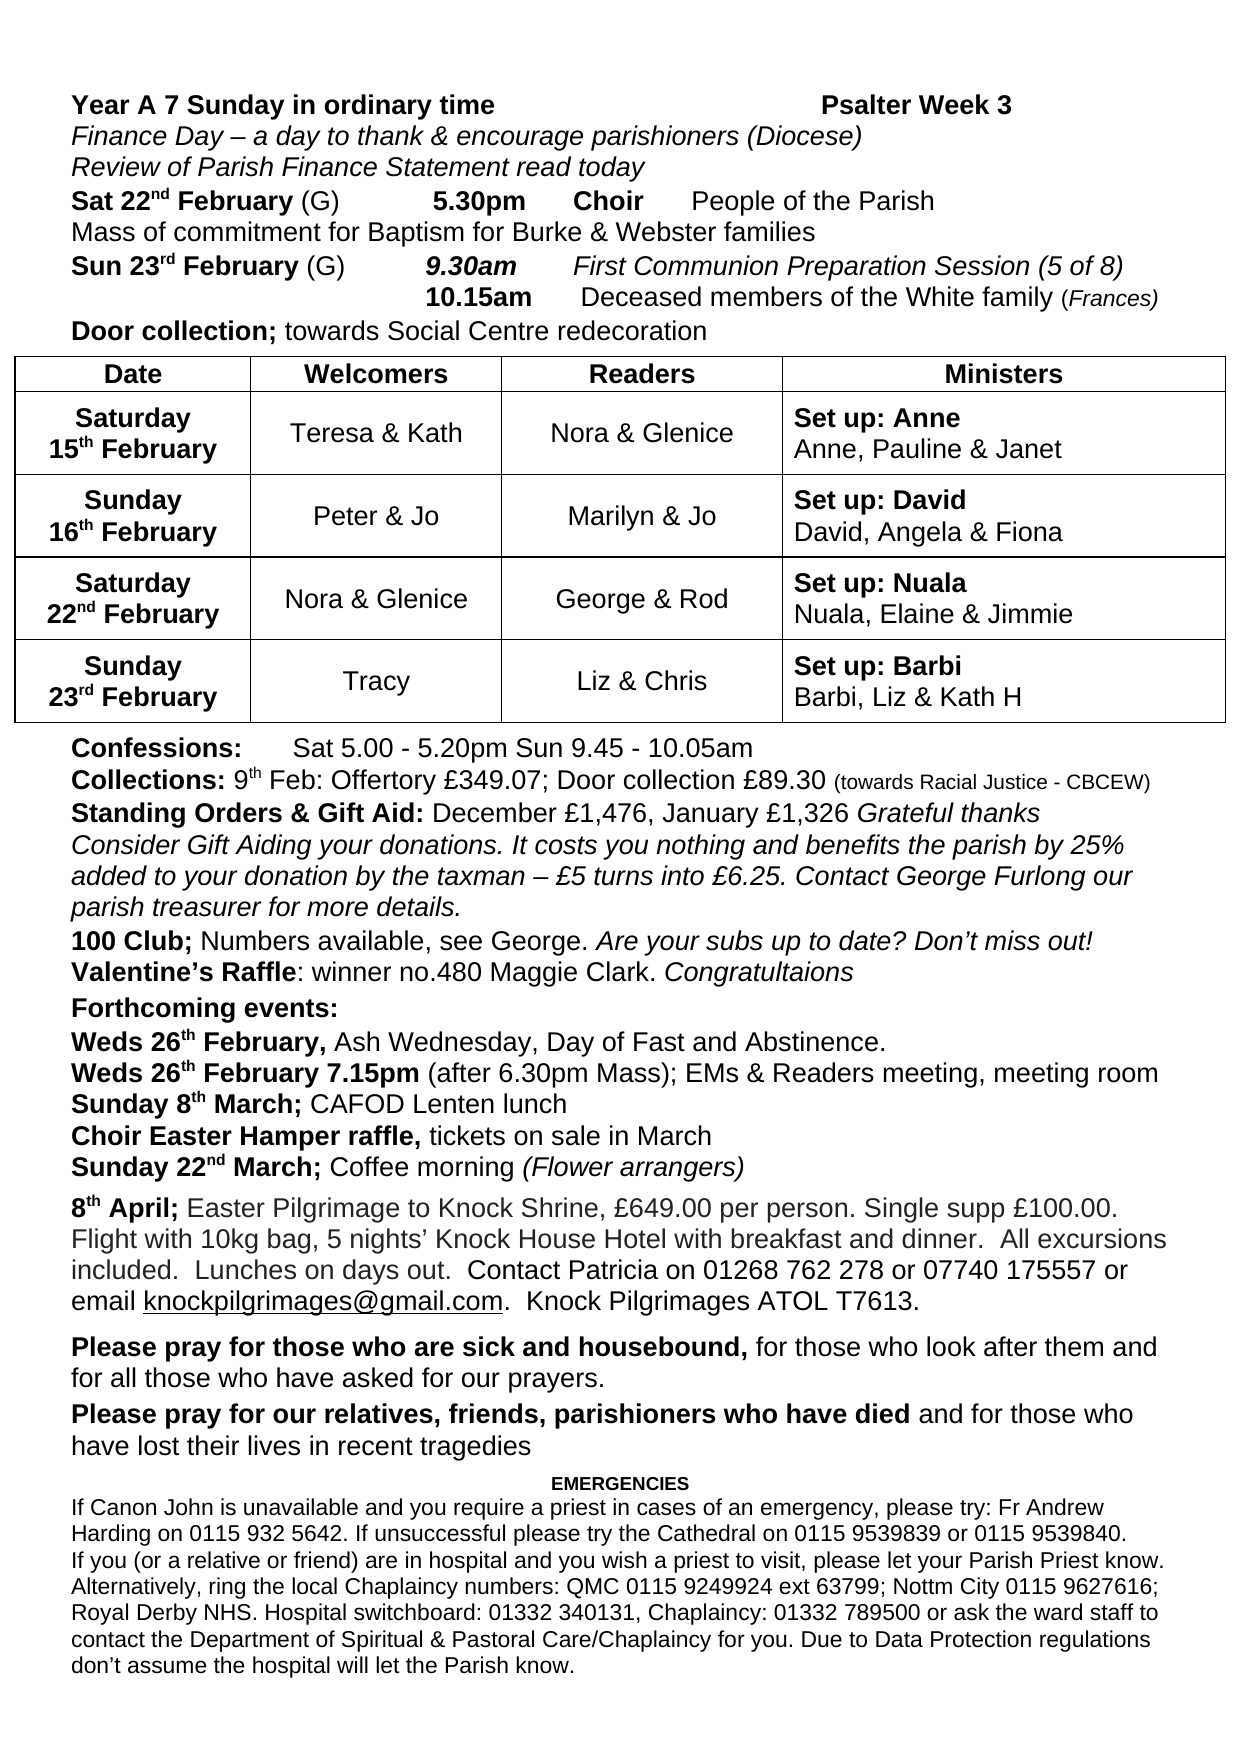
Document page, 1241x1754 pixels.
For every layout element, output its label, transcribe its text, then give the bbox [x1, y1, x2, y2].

table_cell Sunday 16th February [16, 475, 250, 556]
text Forthcoming events: [71, 992, 1169, 1023]
table_header Ministers [783, 357, 1225, 391]
text Mass of commitment for Baptism for Burke & Webster families [71, 216, 1169, 247]
text Please pray for our relatives, friends, parishioners who have died and for those who have lost their lives in recent tragedies [71, 1398, 1169, 1461]
text Weds 26th February 7.15pm (after 6.30pm Mass); EMs & Readers meeting, meeting room [71, 1057, 1169, 1088]
table_header Welcomers [251, 357, 501, 391]
text Valentine’s Raffle: winner no.480 Maggie Clark. Congratultaions [71, 956, 1169, 987]
text Finance Day – a day to thank & encourage parishioners (Diocese) [71, 120, 1169, 151]
text Standing Orders & Gift Aid: December £1,476, January £1,326 Grateful thanks [71, 797, 1169, 829]
table_cell Liz & Chris [502, 640, 782, 722]
text Year A 7 Sunday in ordinary time Psalter Week 3 [71, 89, 1169, 120]
table_cell Nora & Glenice [502, 392, 782, 474]
text Sat 22nd February (G) 5.30pm Choir People of the Parish [71, 185, 1169, 216]
table_cell Marilyn & Jo [502, 475, 782, 556]
table_cell Set up: Nuala Nuala, Elaine & Jimmie [783, 558, 1225, 639]
table_cell Peter & Jo [251, 475, 501, 556]
table_cell Saturday 22nd February [16, 558, 250, 639]
table_header Readers [502, 357, 782, 391]
table_cell Teresa & Kath [251, 392, 501, 474]
text Confessions: Sat 5.00 - 5.20pm Sun 9.45 - 10.05am [71, 732, 1169, 764]
text 100 Club; Numbers available, see George. Are your subs up to date? Don’t miss out! [71, 925, 1169, 956]
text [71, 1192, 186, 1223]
table_cell Sunday 23rd February [16, 640, 250, 722]
text Review of Parish Finance Statement read today [71, 151, 1169, 182]
text Choir Easter Hamper raffle, tickets on sale in March [71, 1119, 1169, 1151]
text 8th April; Easter Pilgrimage to Knock Shrine, £649.00 per person. Single supp £100.00. Flight with 10kg bag, 5 nights’ Knock House Hotel with breakfast and dinner. All excursions included. Lunches on days out. Contact Patricia on 01268 762 278 or 07740 175557 or email knockpilgrimages@gmail.com. Knock Pilgrimages ATOL T7613. [920, 1192, 1169, 1317]
table_cell Set up: Anne Anne, Pauline & Janet [783, 392, 1225, 474]
table_cell Saturday 15th February [16, 392, 250, 474]
text Sunday 8th March; CAFOD Lenten lunch [71, 1088, 1169, 1119]
table_cell Set up: David David, Angela & Fiona [783, 475, 1225, 556]
text Consider Gift Aiding your donations. It costs you nothing and benefits the parish by 25% added to your donation by the taxman – £5 turns into £6.25. Contact George Furlong our parish treasurer for more details. [71, 829, 1169, 922]
text Weds 26th February, Ash Wednesday, Day of Fast and Abstinence. [71, 1026, 1169, 1057]
table_cell Nora & Glenice [251, 558, 501, 639]
text Sunday 22nd March; Coffee morning (Flower arrangers) [71, 1151, 1169, 1182]
table_cell George & Rod [502, 558, 782, 639]
table_cell Set up: Barbi Barbi, Liz & Kath H [783, 640, 1225, 722]
text Please pray for those who are sick and housebound, for those who look after them and for all those who have asked for our prayers. [71, 1331, 1169, 1393]
table_header Date [16, 357, 250, 391]
text Sun 23rd February (G) 9.30am First Communion Preparation Session (5 of 8) [71, 250, 1169, 281]
text 10.15am Deceased members of the White family (Frances) [71, 281, 1169, 312]
text Collections: 9th Feb: Offertory £349.07; Door collection £89.30 (towards Racial Justice - CBCEW) [71, 764, 1169, 795]
table_cell Tracy [251, 640, 501, 722]
text Door collection; towards Social Centre redecoration [71, 314, 1169, 346]
